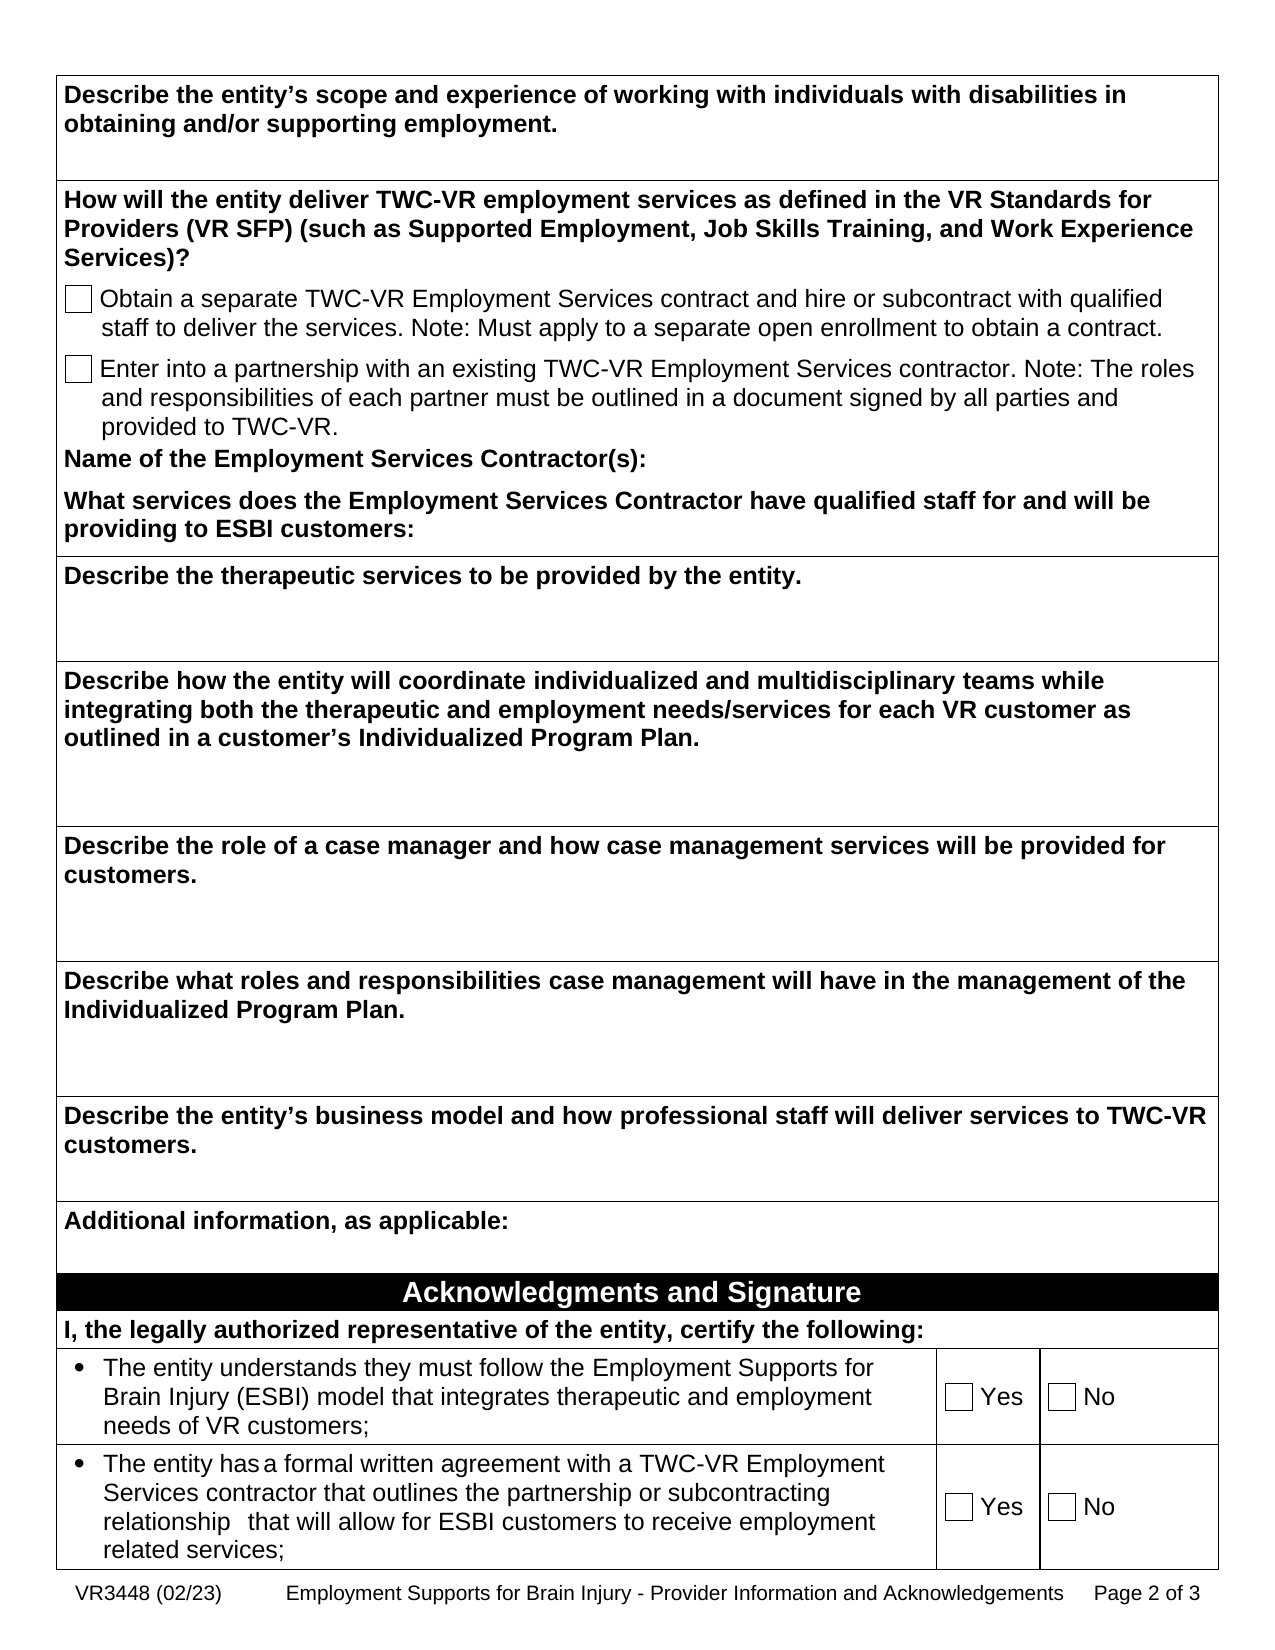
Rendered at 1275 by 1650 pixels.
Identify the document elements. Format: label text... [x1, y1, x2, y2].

table_cell Describe the entity’s scope and experience of working with individuals with disabilities in obtaining and/or supporting employment. [57, 76, 1218, 180]
table_cell Describe the therapeutic services to be provided by the entity. [57, 557, 1218, 661]
table_cell No [1041, 1349, 1218, 1444]
table_cell Additional information, as applicable: [57, 1202, 1218, 1273]
table_cell Yes [937, 1445, 1039, 1568]
table_cell The entity has a formal written agreement with a TWC-VR Employment Services contractor that outlines the partnership or subcontracting relationship that will allow for ESBI customers to receive employment related services; [57, 1445, 936, 1568]
table_cell Acknowledgments and Signature [57, 1274, 1218, 1310]
table_cell I, the legally authorized representative of the entity, certify the following: [57, 1311, 1218, 1348]
table_cell Describe what roles and responsibilities case management will have in the management of the Individualized Program Plan. [57, 962, 1218, 1096]
table_cell Describe the role of a case manager and how case management services will be provided for customers. [57, 827, 1218, 961]
table_cell Yes [937, 1349, 1039, 1444]
table_cell How will the entity deliver TWC-VR employment services as defined in the VR Standards for Providers (VR SFP) (such as Supported Employment, Job Skills Training, and Work Experience Services)? Obtain a separate TWC-VR Employment Services contract and hire or subcontract with qualified staff to deliver the services. Note: Must apply to a separate open enrollment to obtain a contract. Enter into a partnership with an existing TWC-VR Employment Services contractor. Note: The roles and responsibilities of each partner must be outlined in a document signed by all parties and provided to TWC-VR. Name of the Employment Services Contractor(s): What services does the Employment Services Contractor have qualified staff for and will be providing to ESBI customers: [57, 181, 1218, 556]
table_cell Describe the entity’s business model and how professional staff will deliver services to TWC-VR customers. [57, 1097, 1218, 1201]
table_cell No [1041, 1445, 1218, 1568]
table_cell The entity understands they must follow the Employment Supports for Brain Injury (ESBI) model that integrates therapeutic and employment needs of VR customers; [57, 1349, 936, 1444]
table_cell Describe how the entity will coordinate individualized and multidisciplinary teams while integrating both the therapeutic and employment needs/services for each VR customer as outlined in a customer’s Individualized Program Plan. [57, 662, 1218, 826]
